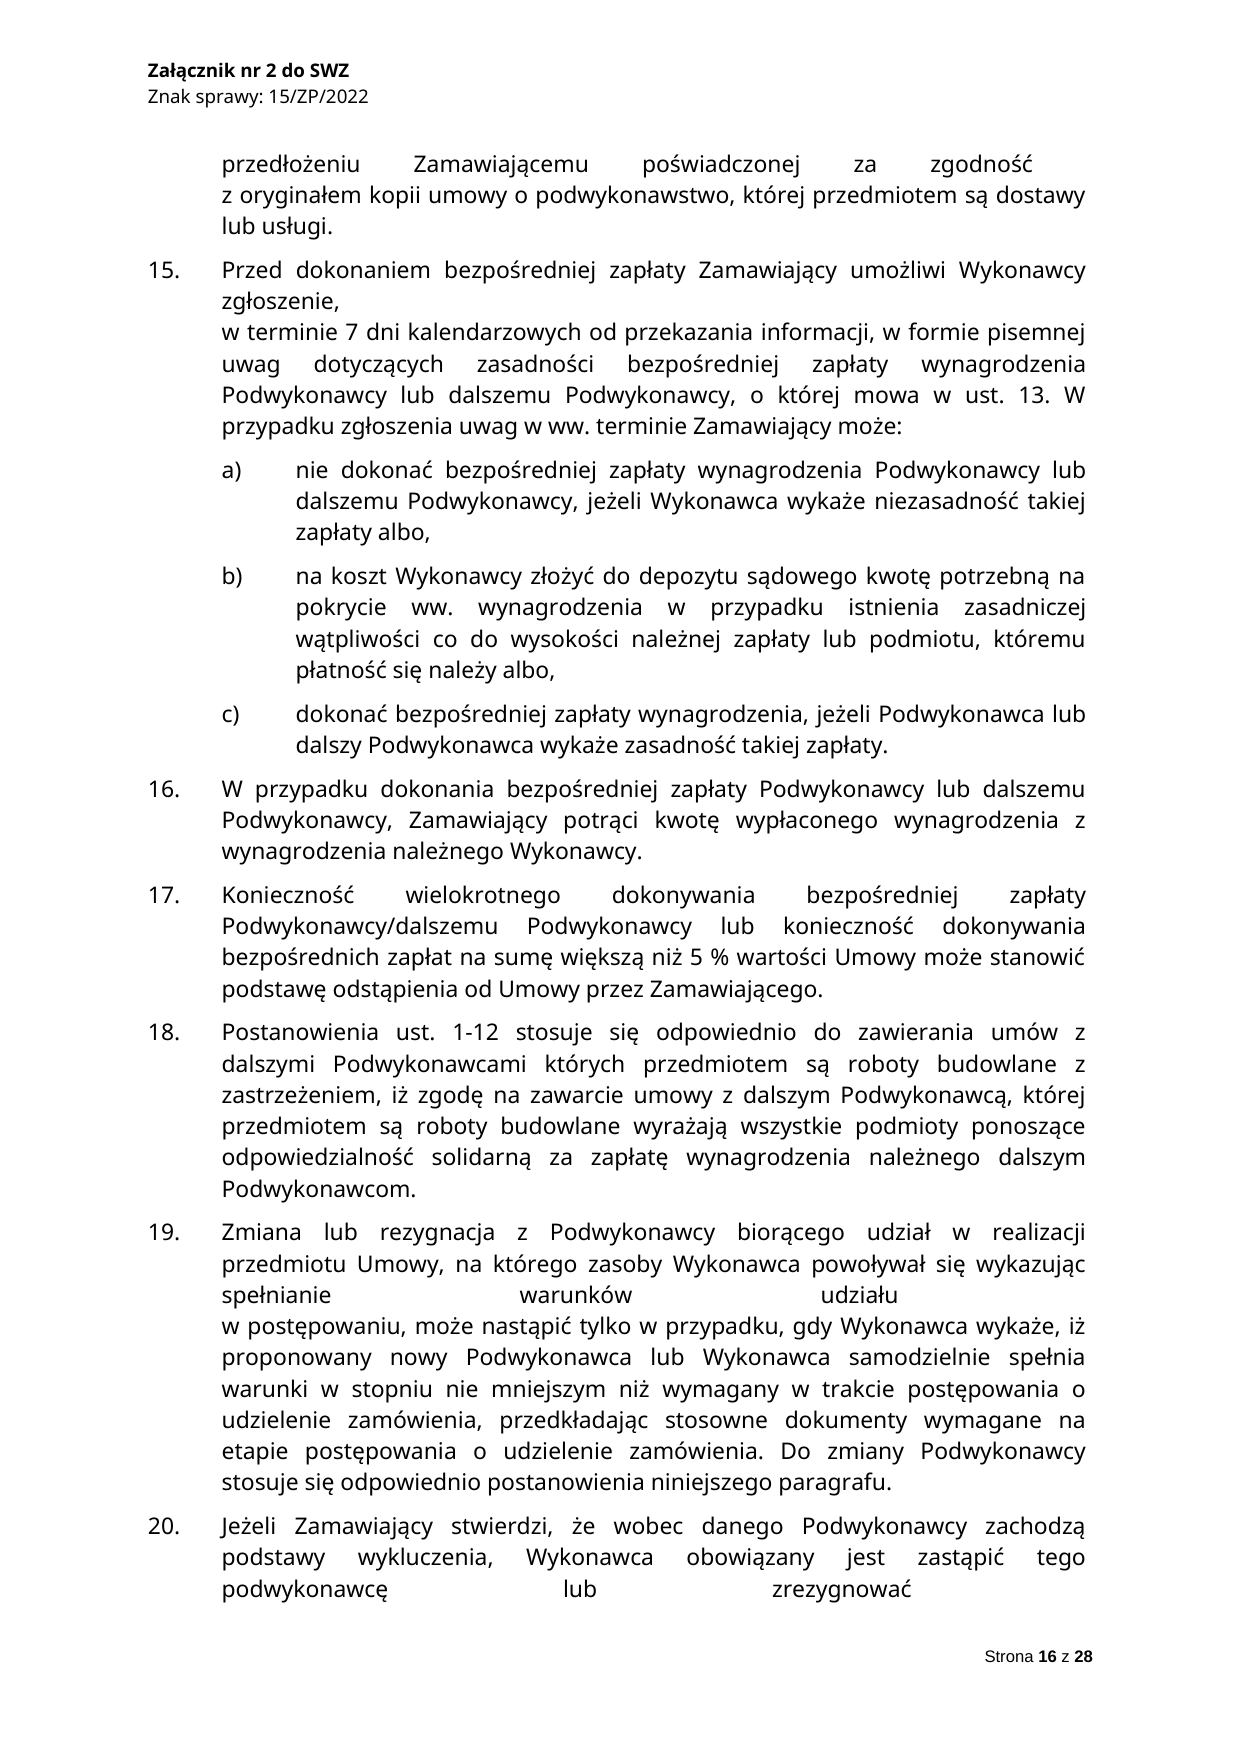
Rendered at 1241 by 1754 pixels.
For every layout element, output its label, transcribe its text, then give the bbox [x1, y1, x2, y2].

list na koszt Wykonawcy złożyć do depozytu sądowego kwotę potrzebną na pokrycie ww. wynagrodzenia w przypadku istnienia zasadniczej wątpliwości co do wysokości należnej zapłaty lub podmiotu, któremu płatność się należy albo, [221, 560, 1087, 685]
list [148, 1510, 1087, 1604]
list dokonać bezpośredniej zapłaty wynagrodzenia, jeżeli Podwykonawca lub dalszy Podwykonawca wykaże zasadność takiej zapłaty. [221, 698, 1087, 760]
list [148, 148, 1087, 241]
list W przypadku dokonania bezpośredniej zapłaty Podwykonawcy lub dalszemu Podwykonawcy, Zamawiający potrąci kwotę wypłaconego wynagrodzenia z wynagrodzenia należnego Wykonawcy. [148, 773, 1087, 866]
list Konieczność wielokrotnego dokonywania bezpośredniej zapłaty Podwykonawcy/dalszemu Podwykonawcy lub konieczność dokonywania bezpośrednich zapłat na sumę większą niż 5 % wartości Umowy może stanowić podstawę odstąpienia od Umowy przez Zamawiającego. [148, 879, 1087, 1004]
list Postanowienia ust. 1-12 stosuje się odpowiednio do zawierania umów z dalszymi Podwykonawcami których przedmiotem są roboty budowlane z zastrzeżeniem, iż zgodę na zawarcie umowy z dalszym Podwykonawcą, której przedmiotem są roboty budowlane wyrażają wszystkie podmioty ponoszące odpowiedzialność solidarną za zapłatę wynagrodzenia należnego dalszym Podwykonawcom. [148, 1016, 1087, 1204]
list Zmiana lub rezygnacja z Podwykonawcy biorącego udział w realizacji przedmiotu Umowy, na którego zasoby Wykonawca powoływał się wykazując spełnianie warunków udziału w postępowaniu, może nastąpić tylko w przypadku, gdy Wykonawca wykaże, iż proponowany nowy Podwykonawca lub Wykonawca samodzielnie spełnia warunki w stopniu nie mniejszym niż wymagany w trakcie postępowania o udzielenie zamówienia, przedkładając stosowne dokumenty wymagane na etapie postępowania o udzielenie zamówienia. Do zmiany Podwykonawcy stosuje się odpowiednio postanowienia niniejszego paragrafu. [148, 1216, 1087, 1498]
list nie dokonać bezpośredniej zapłaty wynagrodzenia Podwykonawcy lub dalszemu Podwykonawcy, jeżeli Wykonawca wykaże niezasadność takiej zapłaty albo, [221, 454, 1087, 548]
list Przed dokonaniem bezpośredniej zapłaty Zamawiający umożliwi Wykonawcy zgłoszenie, w terminie 7 dni kalendarzowych od przekazania informacji, w formie pisemnej uwag dotyczących zasadności bezpośredniej zapłaty wynagrodzenia Podwykonawcy lub dalszemu Podwykonawcy, o której mowa w ust. 13. W przypadku zgłoszenia uwag w ww. terminie Zamawiający może: [148, 254, 1087, 441]
